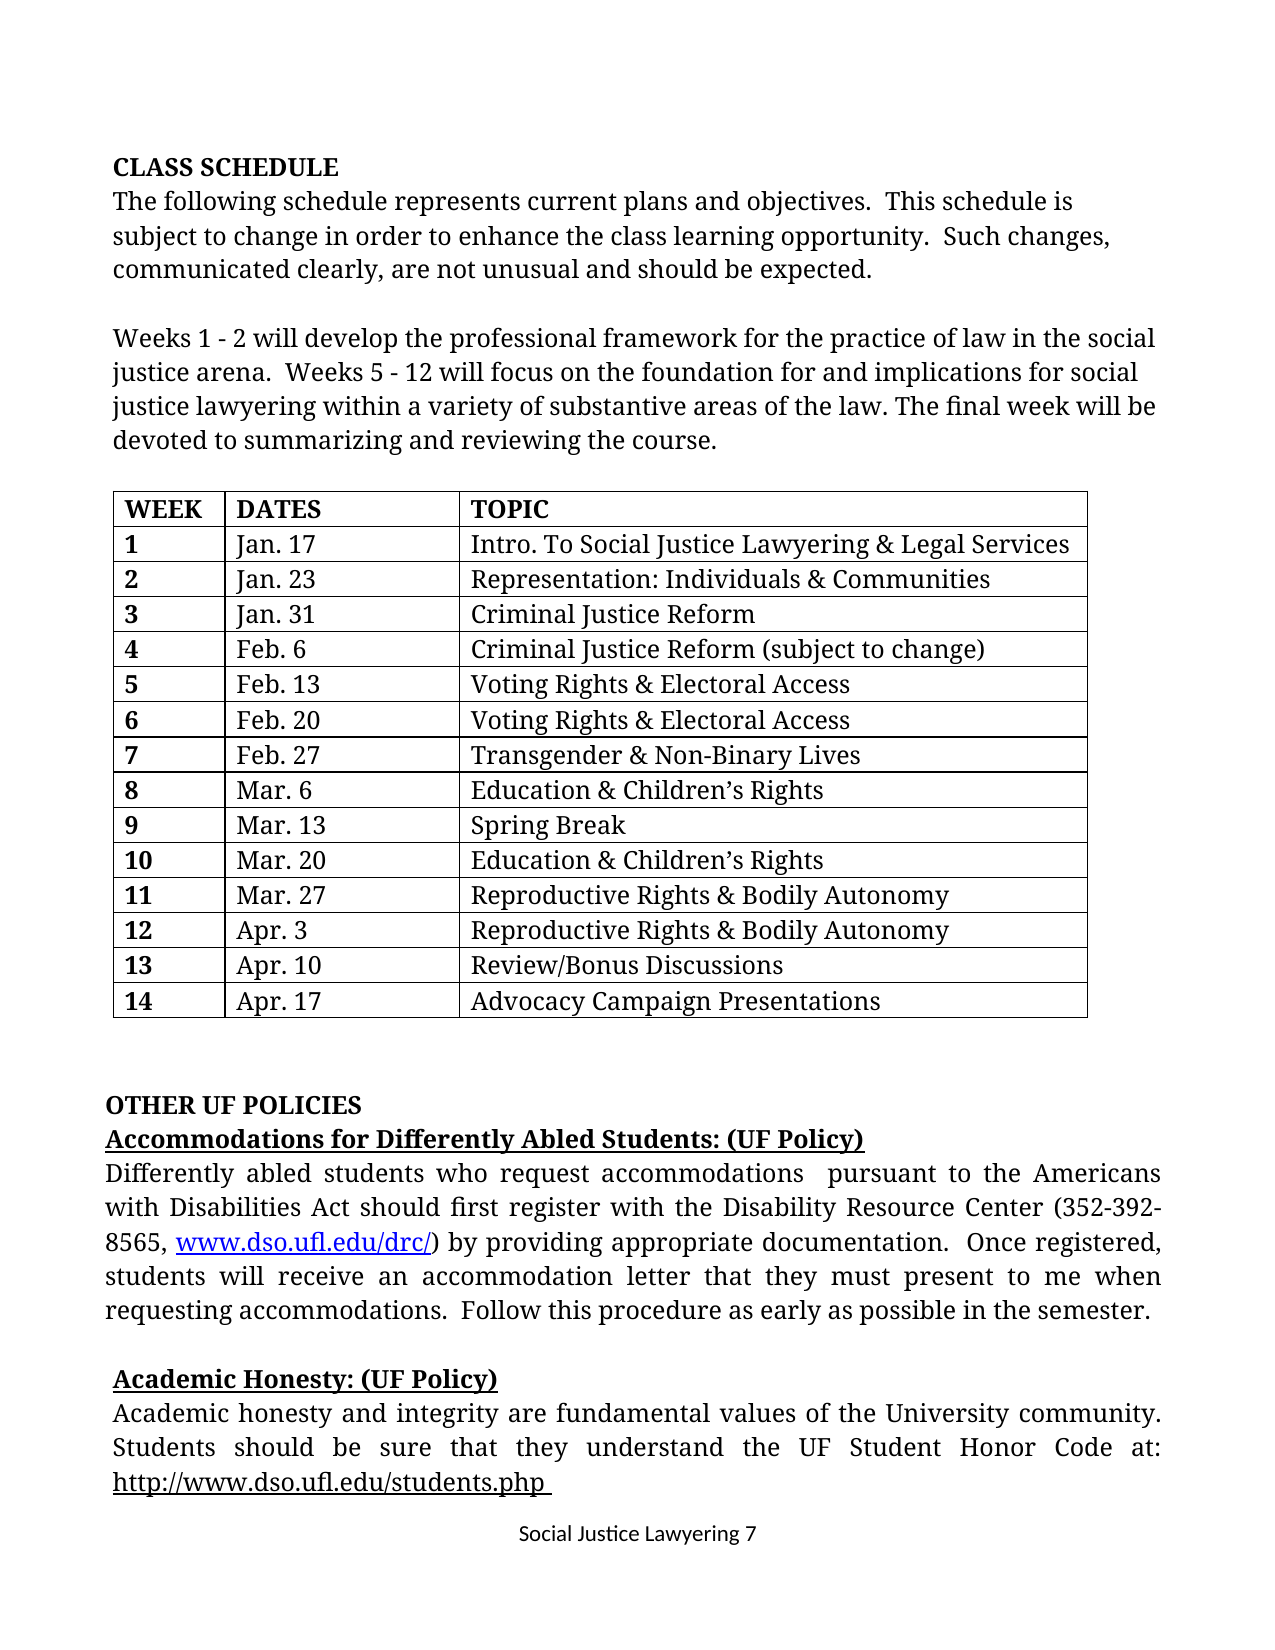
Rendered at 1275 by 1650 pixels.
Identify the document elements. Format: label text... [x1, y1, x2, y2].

table_cell Mar. 6 [226, 773, 459, 807]
table_cell Intro. To Social Justice Lawyering & Legal Services [460, 527, 1087, 561]
table_cell 1 [114, 527, 224, 561]
table_cell Reproductive Rights & Bodily Autonomy [460, 878, 1087, 912]
table_cell Education & Children’s Rights [460, 773, 1087, 807]
table_cell 9 [114, 808, 224, 842]
table_cell Jan. 31 [226, 597, 459, 631]
table_cell Mar. 20 [226, 843, 459, 877]
table_cell Apr. 17 [226, 983, 459, 1017]
table_cell 14 [114, 983, 224, 1017]
table_header DATES [226, 492, 459, 526]
table_header WEEK [114, 492, 224, 526]
table_cell Apr. 3 [226, 913, 459, 947]
text Differently abled students who request accommodations pursuant to the Americans with Disabilities Act should first register with the Disability Resource Center (352-392-8565, www.dso.ufl.edu/drc/) by providing appropriate documentation. Once registered, students will receive an accommodation letter that they must present to me when requesting accommodations. Follow this procedure as early as possible in the semester. [105, 1154, 1163, 1326]
table_cell 3 [114, 597, 224, 631]
table_cell Voting Rights & Electoral Access [460, 667, 1087, 701]
table_cell Mar. 13 [226, 808, 459, 842]
table_cell 5 [114, 667, 224, 701]
table_cell Criminal Justice Reform (subject to change) [460, 632, 1087, 666]
table_cell 12 [114, 913, 224, 947]
table_cell Feb. 13 [226, 667, 459, 701]
text OTHER UF POLICIES [105, 1088, 1163, 1120]
table_cell 4 [114, 632, 224, 666]
table_cell Feb. 27 [226, 738, 459, 771]
table_cell Transgender & Non-Binary Lives [460, 738, 1087, 771]
table_cell Jan. 17 [226, 527, 459, 561]
table_cell Feb. 6 [226, 632, 459, 666]
text Accommodations for Differently Abled Students: (UF Policy) [105, 1120, 1163, 1154]
table_cell 2 [114, 562, 224, 596]
table_cell Representation: Individuals & Communities [460, 562, 1087, 596]
table_cell Review/Bonus Discussions [460, 948, 1087, 982]
text Weeks 1 - 2 will develop the professional framework for the practice of law in the social justice arena. Weeks 5 - 12 will focus on the foundation for and implications for social justice lawyering within a variety of substantive areas of the law. The final week will be devoted to summarizing and reviewing the course. [112, 320, 1162, 457]
table_cell 7 [114, 738, 224, 771]
text Academic Honesty: (UF Policy) [112, 1362, 1162, 1396]
table_cell Criminal Justice Reform [460, 597, 1087, 631]
text CLASS SCHEDULE [112, 150, 1162, 184]
table_cell Feb. 20 [226, 702, 459, 736]
table_cell Voting Rights & Electoral Access [460, 702, 1087, 736]
table_cell 8 [114, 773, 224, 807]
table_cell Advocacy Campaign Presentations [460, 983, 1087, 1017]
text The following schedule represents current plans and objectives. This schedule is subject to change in order to enhance the class learning opportunity. Such changes, communicated clearly, are not unusual and should be expected. [112, 184, 1162, 286]
table_cell 13 [114, 948, 224, 982]
table_cell Spring Break [460, 808, 1087, 842]
table_cell Reproductive Rights & Bodily Autonomy [460, 913, 1087, 947]
table_cell Apr. 10 [226, 948, 459, 982]
table_cell Education & Children’s Rights [460, 843, 1087, 877]
table_cell 6 [114, 702, 224, 736]
table_cell 10 [114, 843, 224, 877]
text Academic honesty and integrity are fundamental values of the University community. Students should be sure that they understand the UF Student Honor Code at: http://www.dso.ufl.edu/students.php [112, 1396, 1162, 1498]
table_header TOPIC [460, 492, 1087, 526]
table_cell 11 [114, 878, 224, 912]
table_cell Mar. 27 [226, 878, 459, 912]
table_cell Jan. 23 [226, 562, 459, 596]
